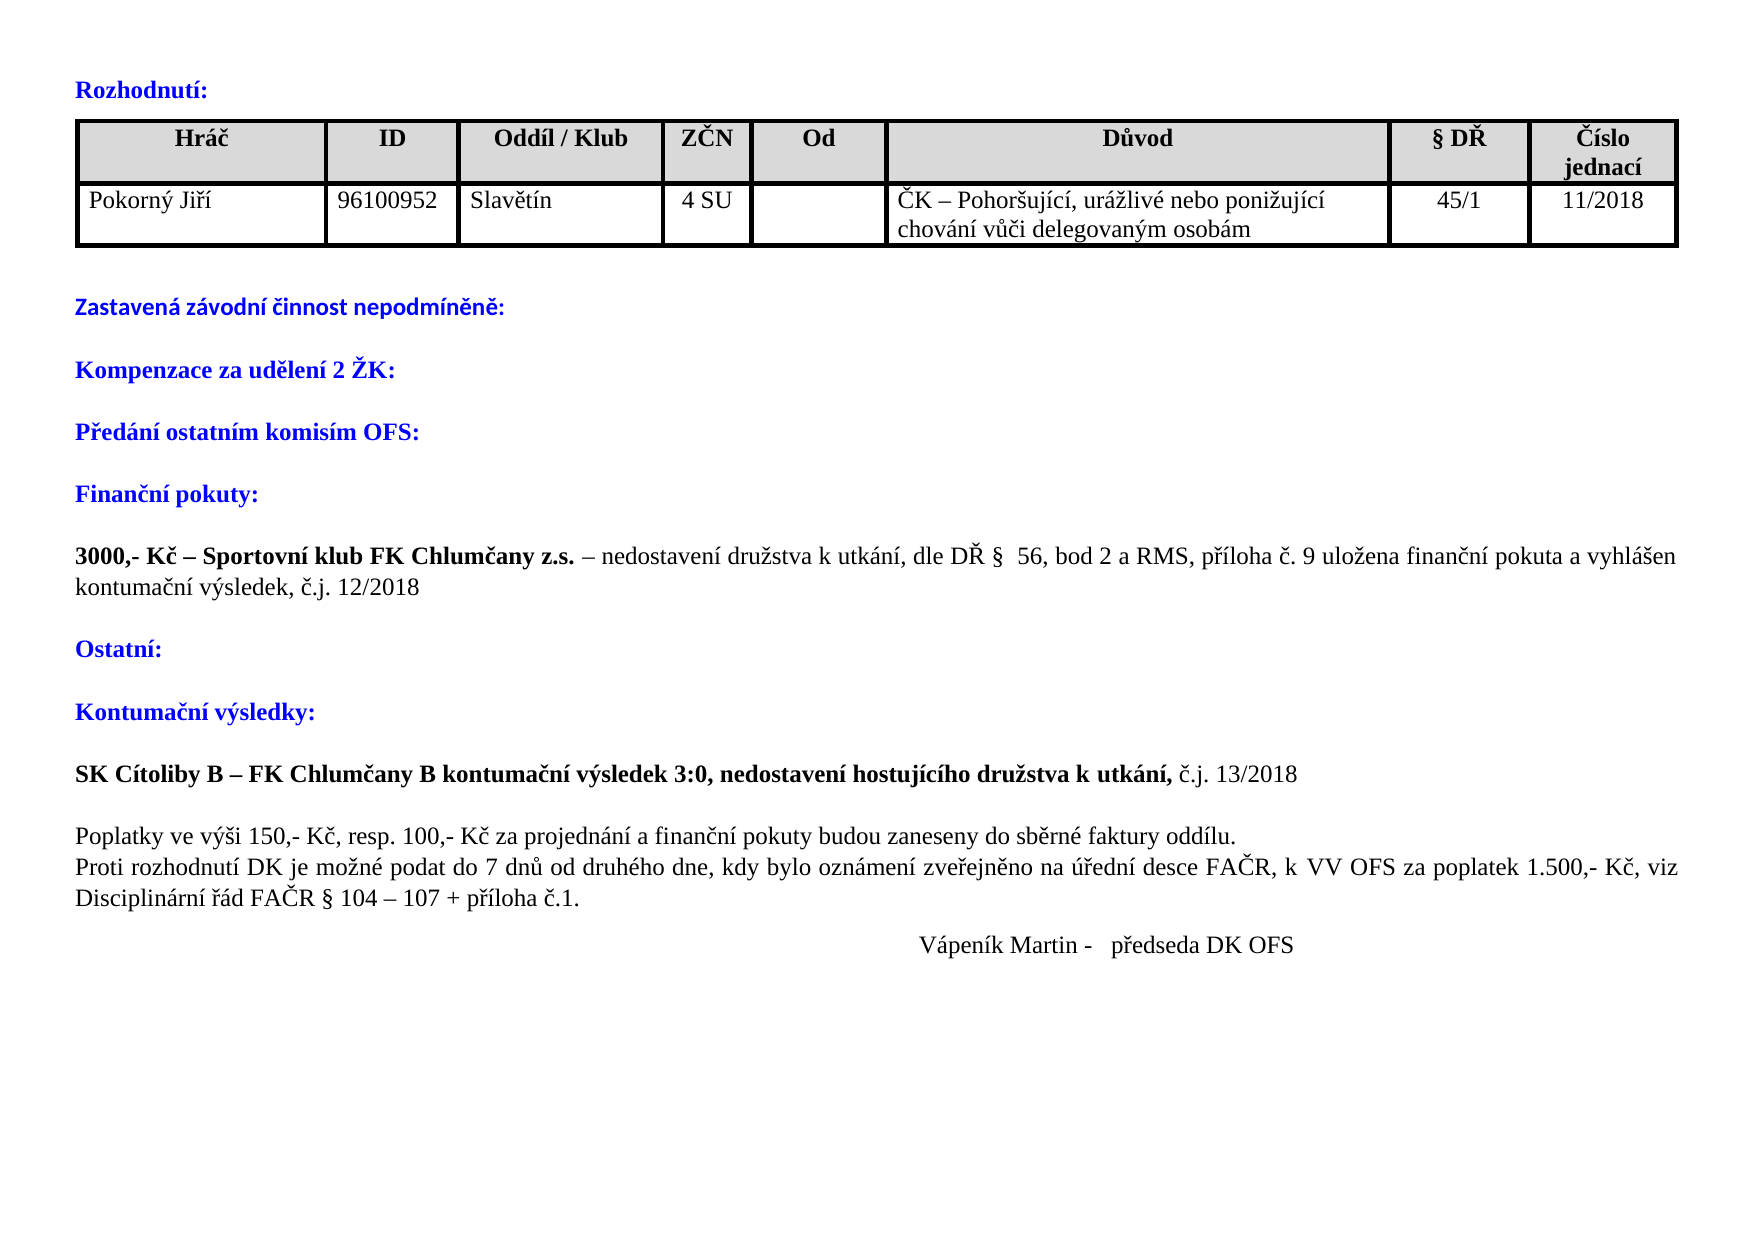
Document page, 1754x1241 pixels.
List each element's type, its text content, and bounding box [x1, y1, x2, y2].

table_header Oddíl / Klub [461, 123, 661, 181]
text Rozhodnutí: [75, 75, 1679, 104]
table_header Číslo jednací [1532, 123, 1674, 181]
text Ostatní: [75, 634, 1679, 663]
text Proti rozhodnutí DK je možné podat do 7 dnů od druhého dne, kdy bylo oznámení zveřejněno na úřední desce FAČR, k VV OFS za poplatek 1.500,- Kč, viz Disciplinární řád FAČR § 104 – 107 + příloha č.1. [75, 852, 1679, 912]
table_cell 4 SU [665, 186, 749, 243]
table_cell Slavětín [461, 186, 661, 243]
table_cell 11/2018 [1532, 186, 1674, 243]
table_header Hráč [80, 123, 324, 181]
text 3000,- Kč – Sportovní klub FK Chlumčany z.s. – nedostavení družstva k utkání, dle DŘ § 56, bod 2 a RMS, příloha č. 9 uložena finanční pokuta a vyhlášen kontumační výsledek, č.j. 12/2018 [75, 541, 1679, 601]
text Předání ostatním komisím OFS: [75, 417, 1679, 446]
table_header § DŘ [1392, 123, 1527, 181]
table_cell 96100952 [328, 186, 456, 243]
table_header ZČN [665, 123, 749, 181]
table_header ID [328, 123, 456, 181]
text Poplatky ve výši 150,- Kč, resp. 100,- Kč za projednání a finanční pokuty budou zaneseny do sběrné faktury oddílu. [75, 821, 1679, 849]
table_cell 45/1 [1392, 186, 1527, 243]
table_header Od [754, 123, 884, 181]
table_header Důvod [889, 123, 1387, 181]
table_cell [754, 186, 884, 243]
text Zastavená závodní činnost nepodmíněně: [75, 291, 1679, 322]
table_cell Pokorný Jiří [80, 186, 324, 243]
text SK Cítoliby B – FK Chlumčany B kontumační výsledek 3:0, nedostavení hostujícího družstva k utkání, č.j. 13/2018 [75, 759, 1679, 787]
text Finanční pokuty: [75, 479, 1679, 508]
text Kontumační výsledky: [75, 697, 1679, 725]
text Vápeník Martin - předseda DK OFS [75, 931, 1679, 959]
text Kompenzace za udělení 2 ŽK: [75, 355, 1679, 384]
table_cell ČK – Pohoršující, urážlivé nebo ponižující chování vůči delegovaným osobám [889, 186, 1387, 243]
